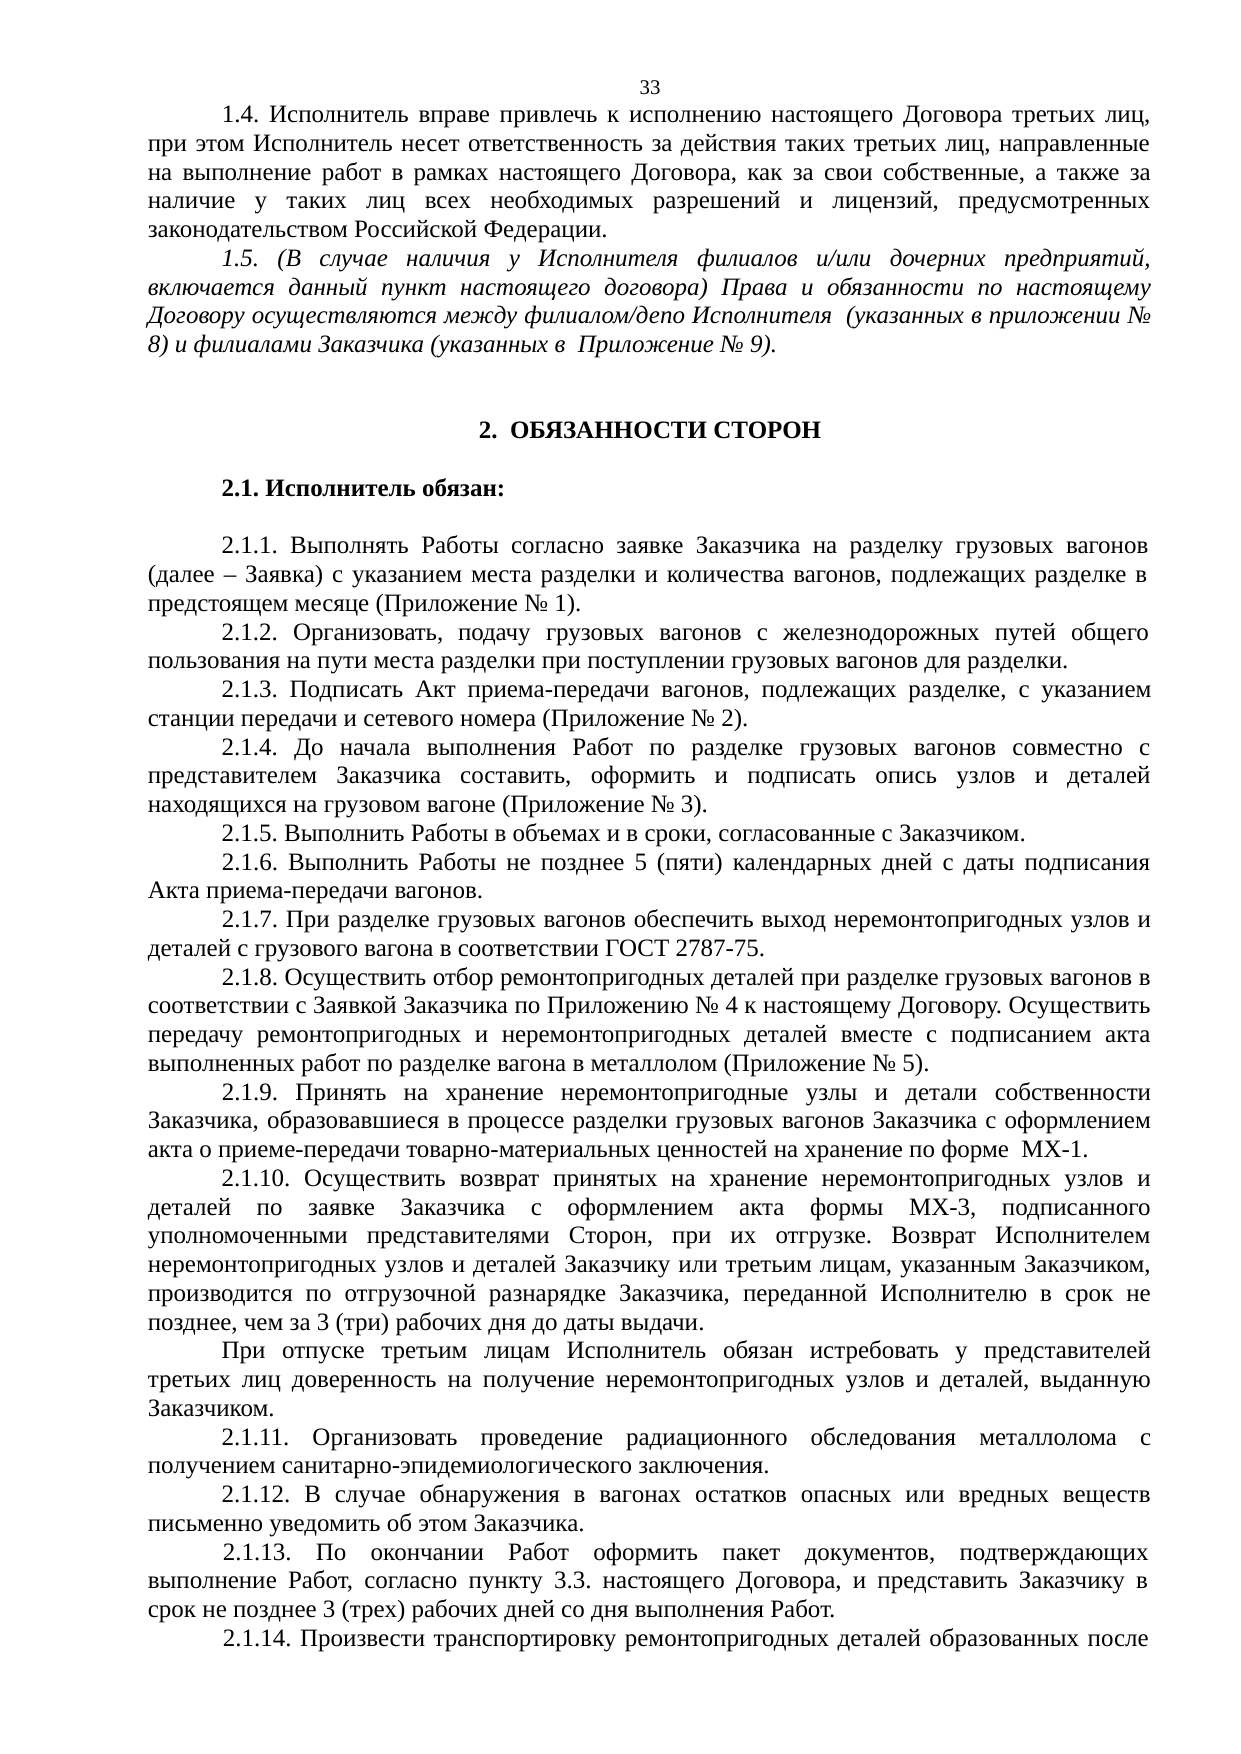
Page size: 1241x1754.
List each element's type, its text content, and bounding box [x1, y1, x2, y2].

text 2. ОБЯЗАННОСТИ СТОРОН [148, 415, 1152, 444]
text 2.1.6. Выполнить Работы не позднее 5 (пяти) календарных дней с даты подписания Акта приема-передачи вагонов. [148, 847, 1152, 904]
text 1.4. Исполнитель вправе привлечь к исполнению настоящего Договора третьих лиц, при этом Исполнитель несет ответственность за действия таких третьих лиц, направленные на выполнение работ в рамках настоящего Договора, как за свои собственные, а также за наличие у таких лиц всех необходимых разрешений и лицензий, предусмотренных законодательством Российской Федерации. [148, 99, 1152, 243]
text 2.1.5. Выполнить Работы в объемах и в сроки, согласованные с Заказчиком. [148, 818, 1152, 847]
text 2.1.11. Организовать проведение радиационного обследования металлолома с получением санитарно-эпидемиологического заключения. [148, 1422, 1152, 1479]
text 2.1.4. До начала выполнения Работ по разделке грузовых вагонов совместно с представителем Заказчика составить, оформить и подписать опись узлов и деталей находящихся на грузовом вагоне (Приложение № 3). [148, 732, 1152, 818]
text 2.1.13. По окончании Работ оформить пакет документов, подтверждающих выполнение Работ, согласно пункту 3.3. настоящего Договора, и представить Заказчику в срок не позднее 3 (трех) рабочих дней со дня выполнения Работ. [148, 1537, 1149, 1623]
text 2.1.7. При разделке грузовых вагонов обеспечить выход неремонтопригодных узлов и деталей с грузового вагона в соответствии ГОСТ 2787-75. [148, 904, 1152, 962]
text 2.1.3. Подписать Акт приема-передачи вагонов, подлежащих разделке, с указанием станции передачи и сетевого номера (Приложение № 2). [148, 674, 1152, 732]
text 1.5. (В случае наличия у Исполнителя филиалов и/или дочерних предприятий, включается данный пункт настоящего договора) Права и обязанности по настоящему Договору осуществляются между филиалом/депо Исполнителя (указанных в приложении № 8) и филиалами Заказчика (указанных в Приложение № 9). [148, 243, 1152, 358]
text 2.1.8. Осуществить отбор ремонтопригодных деталей при разделке грузовых вагонов в соответствии с Заявкой Заказчика по Приложению № 4 к настоящему Договору. Осуществить передачу ремонтопригодных и неремонтопригодных деталей вместе с подписанием акта выполненных работ по разделке вагона в металлолом (Приложение № 5). [148, 962, 1152, 1077]
text 2.1.10. Осуществить возврат принятых на хранение неремонтопригодных узлов и деталей по заявке Заказчика с оформлением акта формы МХ-3, подписанного уполномоченными представителями Сторон, при их отгрузке. Возврат Исполнителем неремонтопригодных узлов и деталей Заказчику или третьим лицам, указанным Заказчиком, производится по отгрузочной разнарядке Заказчика, переданной Исполнителю в срок не позднее, чем за 3 (три) рабочих дня до даты выдачи. [148, 1163, 1152, 1335]
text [148, 1624, 1149, 1652]
text 2.1.9. Принять на хранение неремонтопригодные узлы и детали собственности Заказчика, образовавшиеся в процессе разделки грузовых вагонов Заказчика с оформлением акта о приеме-передачи товарно-материальных ценностей на хранение по форме МХ-1. [148, 1077, 1152, 1163]
text 2.1.2. Организовать, подачу грузовых вагонов с железнодорожных путей общего пользования на пути места разделки при поступлении грузовых вагонов для разделки. [148, 617, 1149, 674]
text При отпуске третьим лицам Исполнитель обязан истребовать у представителей третьих лиц доверенность на получение неремонтопригодных узлов и деталей, выданную Заказчиком. [148, 1335, 1152, 1422]
text 2.1.12. В случае обнаружения в вагонах остатков опасных или вредных веществ письменно уведомить об этом Заказчика. [148, 1479, 1152, 1537]
text 2.1.1. Выполнять Работы согласно заявке Заказчика на разделку грузовых вагонов (далее – Заявка) с указанием места разделки и количества вагонов, подлежащих разделке в предстоящем месяце (Приложение № 1). [148, 530, 1149, 617]
text 2.1. Исполнитель обязан: [148, 473, 1152, 502]
